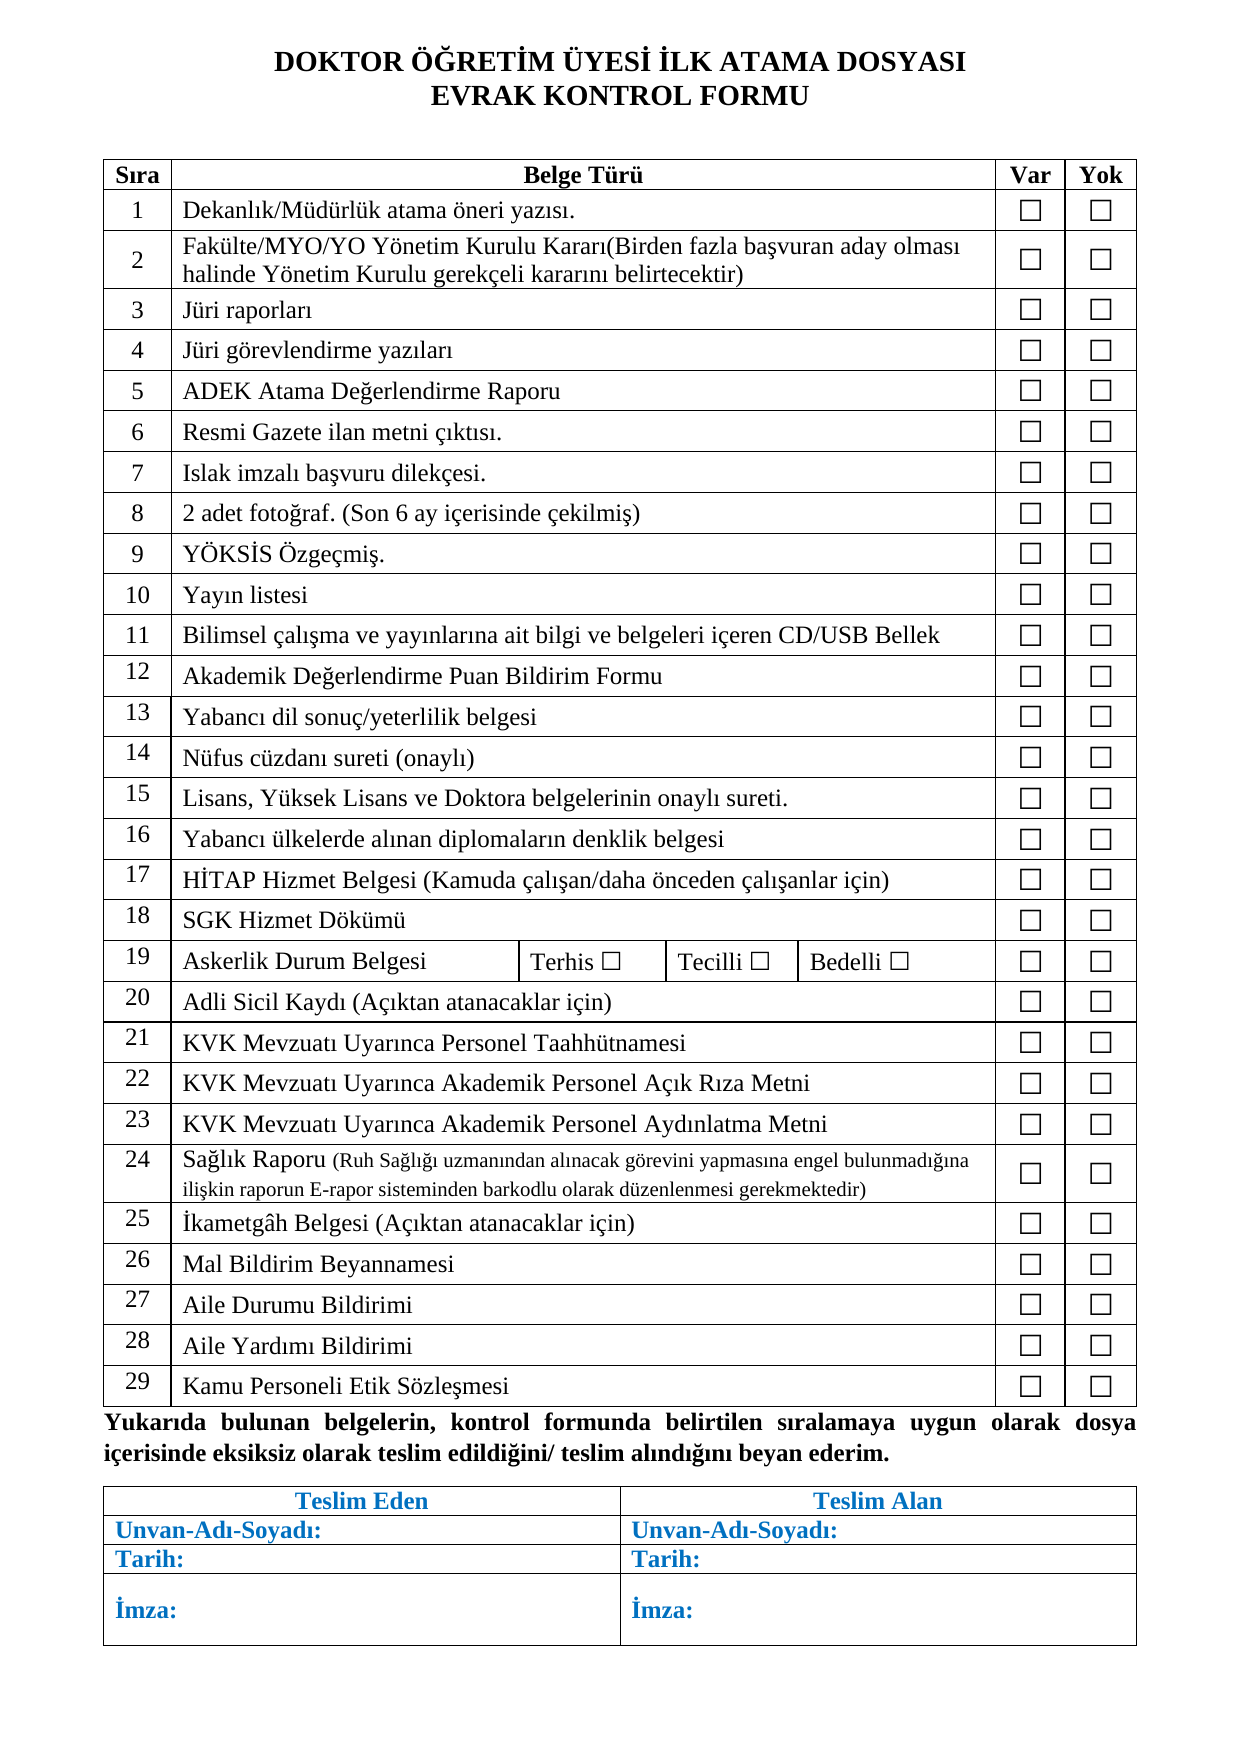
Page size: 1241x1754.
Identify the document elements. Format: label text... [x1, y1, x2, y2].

table_cell İmza: [104, 1574, 620, 1645]
table_cell Kamu Personeli Etik Sözleşmesi [172, 1366, 995, 1406]
table_cell Unvan-Adı-Soyadı: [104, 1516, 620, 1544]
table_cell Fakülte/MYO/YO Yönetim Kurulu Kararı(Birden fazla başvuran aday olması halinde Yönetim Kurulu gerekçeli kararını belirtecektir) [172, 231, 995, 288]
table_cell Jüri görevlendirme yazıları [172, 330, 995, 370]
table_cell 23 [104, 1104, 170, 1143]
text Yukarıda bulunan belgelerin, kontrol formunda belirtilen sıralamaya uygun olarak dosya içerisinde eksiksiz olarak teslim edildiğini/ teslim alındığını beyan ederim. [103, 1407, 1137, 1467]
table_cell 14 [104, 737, 170, 777]
table_cell 6 [104, 411, 171, 451]
table_cell Bilimsel çalışma ve yayınlarına ait bilgi ve belgeleri içeren CD/USB Bellek [172, 615, 995, 655]
table_cell Sağlık Raporu (Ruh Sağlığı uzmanından alınacak görevini yapmasına engel bulunmadığına ilişkin raporun E-rapor sisteminden barkodlu olarak düzenlenmesi gerekmektedir) [172, 1145, 995, 1202]
table_cell 21 [104, 1023, 170, 1062]
table_cell Lisans, Yüksek Lisans ve Doktora belgelerinin onaylı sureti. [172, 778, 995, 818]
table_cell Jüri raporları [172, 289, 995, 329]
table_cell İkametgâh Belgesi (Açıktan atanacaklar için) [172, 1203, 995, 1243]
table_cell 18 [104, 900, 170, 940]
table_cell 5 [104, 371, 171, 410]
text EVRAK KONTROL FORMU [103, 78, 1137, 111]
table_cell 25 [104, 1203, 170, 1243]
table_cell Bedelli [799, 941, 995, 981]
table_cell 19 [104, 941, 170, 981]
table_cell Mal Bildirim Beyannamesi [172, 1244, 995, 1283]
table_cell İmza: [621, 1574, 1136, 1645]
table_cell Terhis [520, 941, 665, 981]
table_cell Nüfus cüzdanı sureti (onaylı) [172, 737, 995, 777]
table_cell Yayın listesi [172, 574, 995, 614]
table_cell 16 [104, 819, 170, 858]
table_cell Akademik Değerlendirme Puan Bildirim Formu [172, 656, 995, 696]
table_cell 27 [104, 1285, 170, 1324]
table_cell 2 adet fotoğraf. (Son 6 ay içerisinde çekilmiş) [172, 493, 995, 533]
table_cell 24 [104, 1145, 170, 1202]
table_cell Resmi Gazete ilan metni çıktısı. [172, 411, 995, 451]
table_cell KVK Mevzuatı Uyarınca Personel Taahhütnamesi [172, 1023, 995, 1062]
table_cell KVK Mevzuatı Uyarınca Akademik Personel Aydınlatma Metni [172, 1104, 995, 1143]
table_cell 2 [104, 231, 171, 288]
table_cell KVK Mevzuatı Uyarınca Akademik Personel Açık Rıza Metni [172, 1063, 995, 1103]
table_cell 17 [104, 860, 170, 899]
table_cell Aile Durumu Bildirimi [172, 1285, 995, 1324]
table_header Belge Türü [172, 160, 995, 189]
table_cell 7 [104, 452, 171, 492]
table_cell SGK Hizmet Dökümü [172, 900, 995, 940]
table_cell 3 [104, 289, 171, 329]
table_cell YÖKSİS Özgeçmiş. [172, 534, 995, 573]
table_header Var [996, 160, 1064, 189]
table_header Yok [1066, 160, 1136, 189]
table_header Teslim Alan [621, 1487, 1136, 1515]
table_cell Tecilli [667, 941, 797, 981]
table_cell 4 [104, 330, 171, 370]
table_cell Unvan-Adı-Soyadı: [621, 1516, 1136, 1544]
table_cell ADEK Atama Değerlendirme Raporu [172, 371, 995, 410]
table_cell 11 [104, 615, 171, 655]
table_cell 26 [104, 1244, 170, 1283]
table_header Teslim Eden [104, 1487, 620, 1515]
table_cell Adli Sicil Kaydı (Açıktan atanacaklar için) [172, 982, 995, 1021]
table_cell 28 [104, 1325, 170, 1365]
table_cell 8 [104, 493, 171, 533]
table_cell Tarih: [621, 1545, 1136, 1573]
table_cell 9 [104, 534, 171, 573]
table_cell 12 [104, 656, 171, 696]
table_cell Yabancı dil sonuç/yeterlilik belgesi [172, 697, 995, 736]
table_cell Tarih: [104, 1545, 620, 1573]
table_cell 22 [104, 1063, 170, 1103]
table_cell Dekanlık/Müdürlük atama öneri yazısı. [172, 190, 995, 230]
table_cell Askerlik Durum Belgesi [172, 941, 518, 981]
table_cell Yabancı ülkelerde alınan diplomaların denklik belgesi [172, 819, 995, 858]
table_cell 29 [104, 1366, 170, 1406]
table_cell 15 [104, 778, 170, 818]
text DOKTOR ÖĞRETİM ÜYESİ İLK ATAMA DOSYASI [103, 44, 1137, 78]
table_cell HİTAP Hizmet Belgesi (Kamuda çalışan/daha önceden çalışanlar için) [172, 860, 995, 899]
table_header Sıra [104, 160, 171, 189]
table_cell Islak imzalı başvuru dilekçesi. [172, 452, 995, 492]
table_cell 10 [104, 574, 171, 614]
table_cell 13 [104, 697, 170, 736]
table_cell Aile Yardımı Bildirimi [172, 1325, 995, 1365]
table_cell 1 [104, 190, 171, 230]
table_cell 20 [104, 982, 170, 1021]
